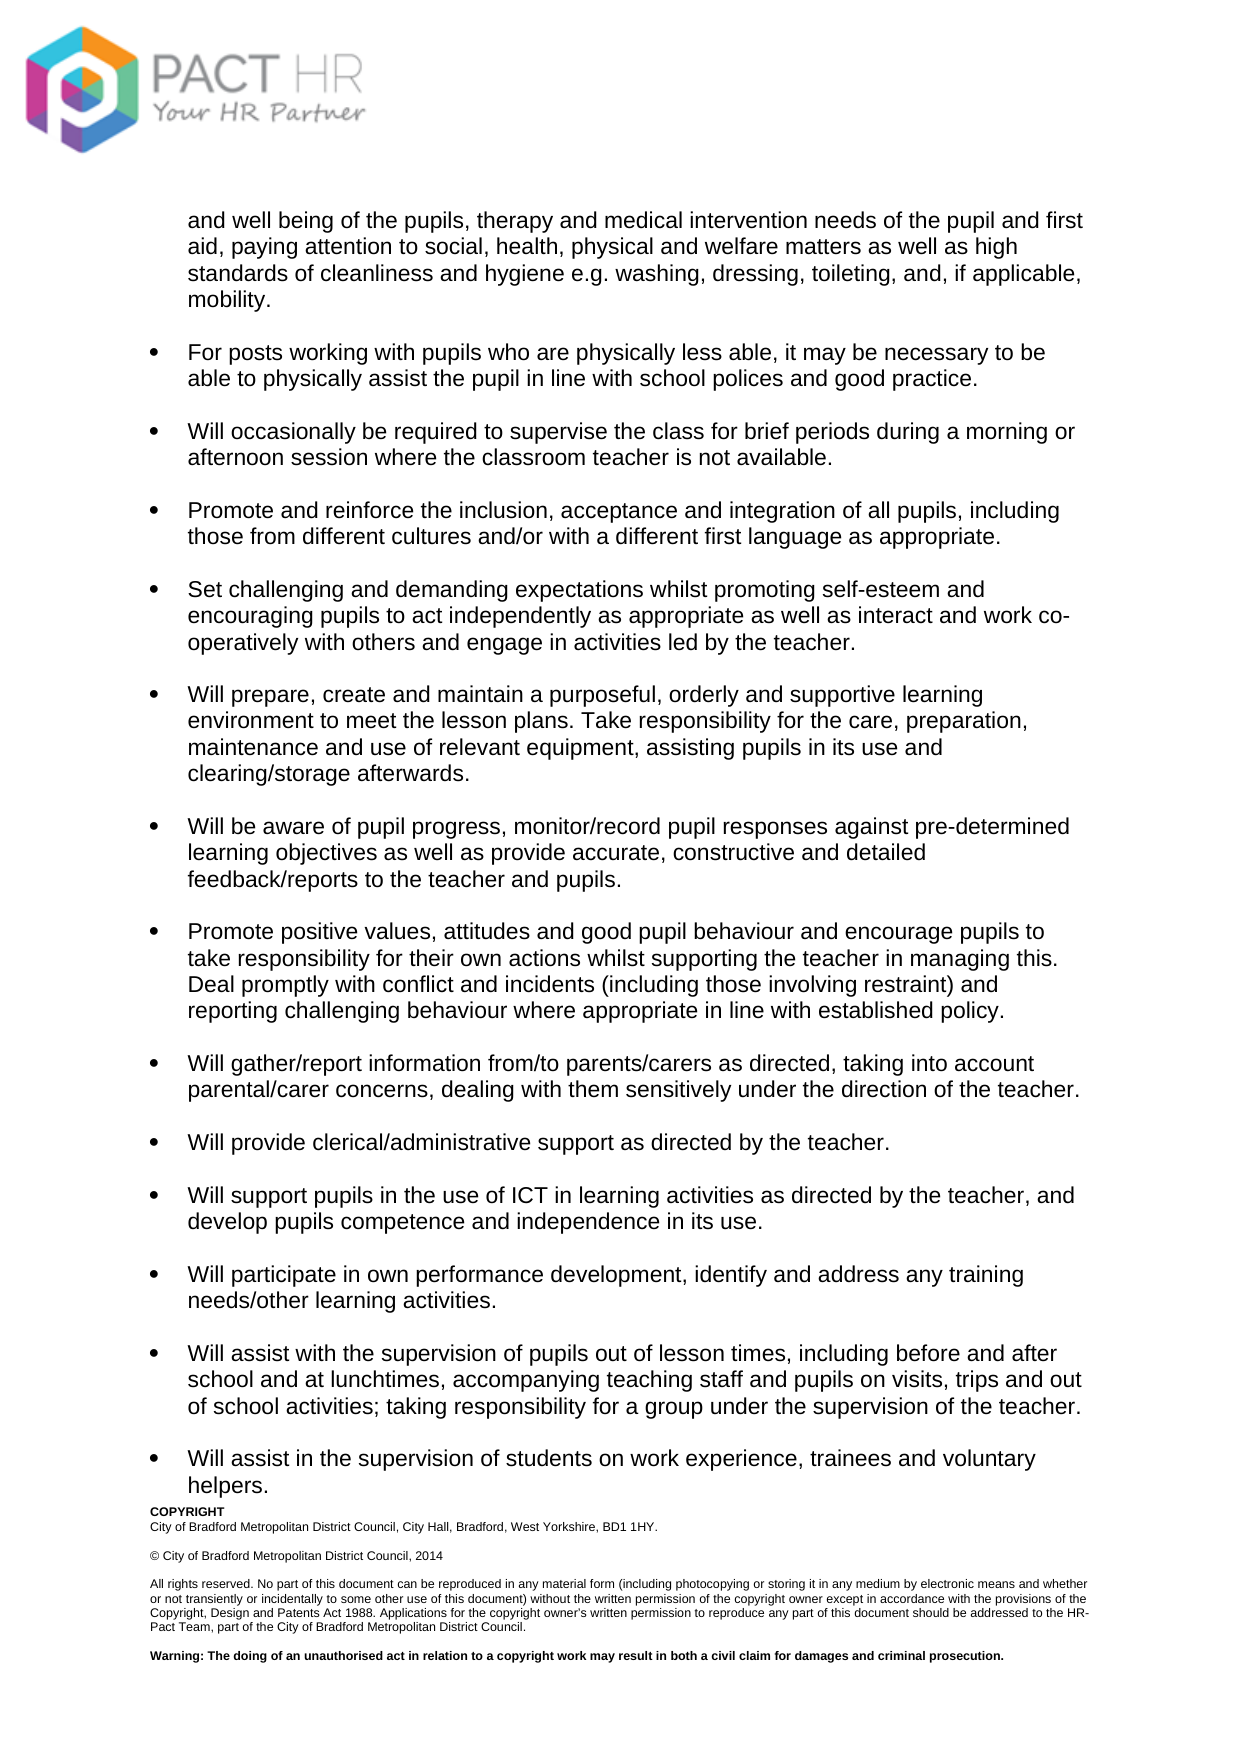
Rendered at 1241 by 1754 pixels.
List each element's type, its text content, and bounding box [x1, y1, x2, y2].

picture [23, 18, 373, 161]
list Will be aware of pupil progress, monitor/record pupil responses against pre-determined learning objectives as well as provide accurate, constructive and detailed feedback/reports to the teacher and pupils. [150, 813, 1090, 892]
list Promote and reinforce the inclusion, acceptance and integration of all pupils, including those from different cultures and/or with a different first language as appropriate. [150, 497, 1090, 549]
list Set challenging and demanding expectations whilst promoting self-esteem and encouraging pupils to act independently as appropriate as well as interact and work co-operatively with others and engage in activities led by the teacher. [150, 576, 1090, 655]
list For posts working with pupils who are physically less able, it may be necessary to be able to physically assist the pupil in line with school polices and good practice. [150, 338, 1090, 391]
list Will assist with the supervision of pupils out of lesson times, including before and after school and at lunchtimes, accompanying teaching staff and pupils on visits, trips and out of school activities; taking responsibility for a group under the supervision of the teacher. [150, 1340, 1090, 1419]
list Will gather/report information from/to parents/carers as directed, taking into account parental/carer concerns, dealing with them sensitively under the direction of the teacher. [150, 1050, 1090, 1103]
list Promote positive values, attitudes and good pupil behaviour and encourage pupils to take responsibility for their own actions whilst supporting the teacher in managing this. Deal promptly with conflict and incidents (including those involving restraint) and reporting challenging behaviour where appropriate in line with established policy. [150, 918, 1090, 1024]
list Will participate in own performance development, identify and address any training needs/other learning activities. [150, 1261, 1090, 1314]
list Will support pupils in the use of ICT in learning activities as directed by the teacher, and develop pupils competence and independence in its use. [150, 1182, 1090, 1234]
list Will assist in the supervision of students on work experience, trainees and voluntary helpers. [150, 1445, 1090, 1498]
list Will occasionally be required to supervise the class for brief periods during a morning or afternoon session where the classroom teacher is not available. [150, 418, 1090, 470]
list Will provide clerical/administrative support as directed by the teacher. [150, 1129, 1090, 1156]
list Will prepare, create and maintain a purposeful, orderly and supportive learning environment to meet the lesson plans. Take responsibility for the care, preparation, maintenance and use of relevant equipment, assisting pupils in its use and clearing/storage afterwards. [150, 681, 1090, 787]
